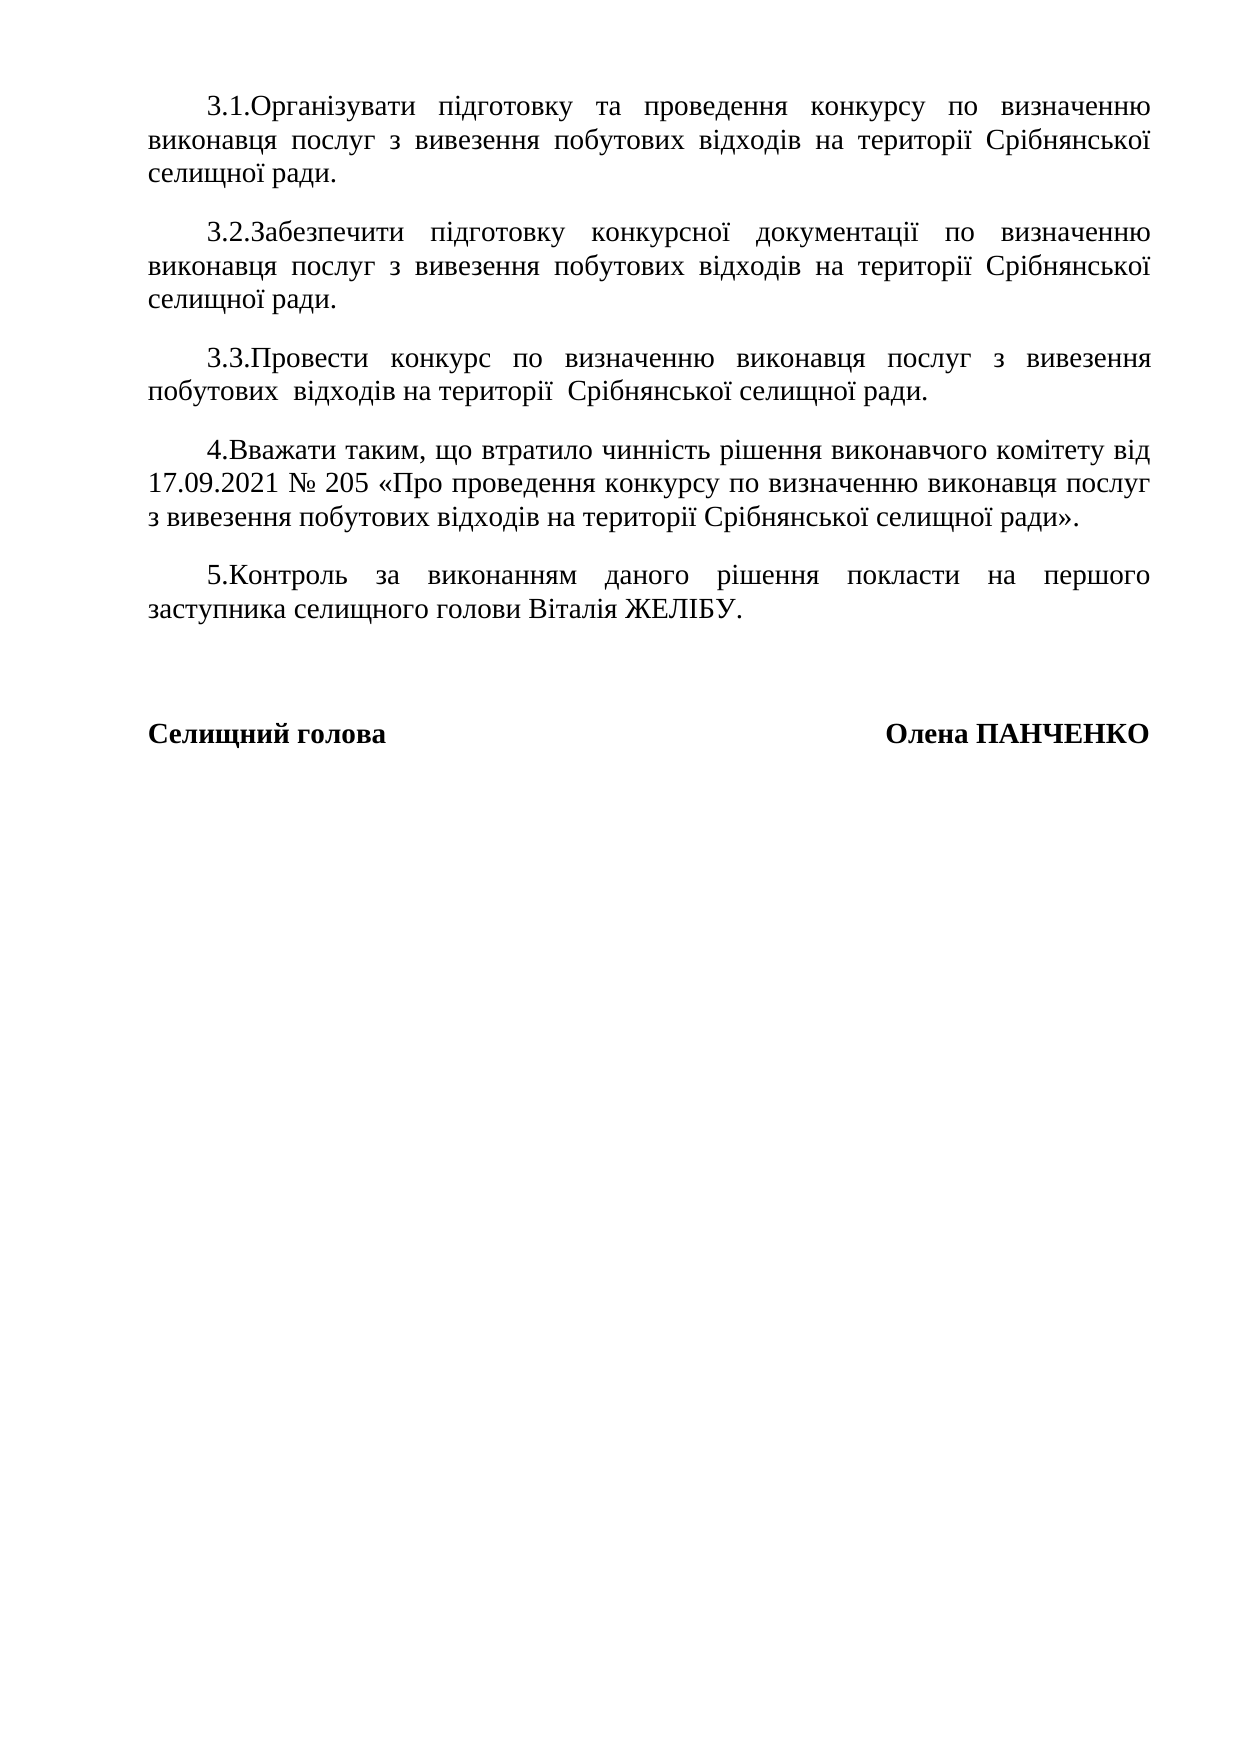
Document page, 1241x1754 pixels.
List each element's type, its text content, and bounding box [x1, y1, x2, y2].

text 4.Вважати таким, що втратило чинність рішення виконавчого комітету від 17.09.2021 № 205 «Про проведення конкурсу по визначенню виконавця послуг з вивезення побутових відходів на території Срібнянської селищної ради». [148, 432, 1152, 532]
text Селищний голова Олена ПАНЧЕНКО [148, 717, 1152, 750]
text 3.3.Провести конкурс по визначенню виконавця послуг з вивезення побутових відходів на території Срібнянської селищної ради. [148, 340, 1152, 407]
text 3.1.Організувати підготовку та проведення конкурсу по визначенню виконавця послуг з вивезення побутових відходів на території Срібнянської селищної ради. [148, 88, 1152, 189]
text 5.Контроль за виконанням даного рішення покласти на першого заступника селищного голови Віталія ЖЕЛІБУ. [148, 557, 1152, 624]
text 3.2.Забезпечити підготовку конкурсної документації по визначенню виконавця послуг з вивезення побутових відходів на території Срібнянської селищної ради. [148, 214, 1152, 315]
